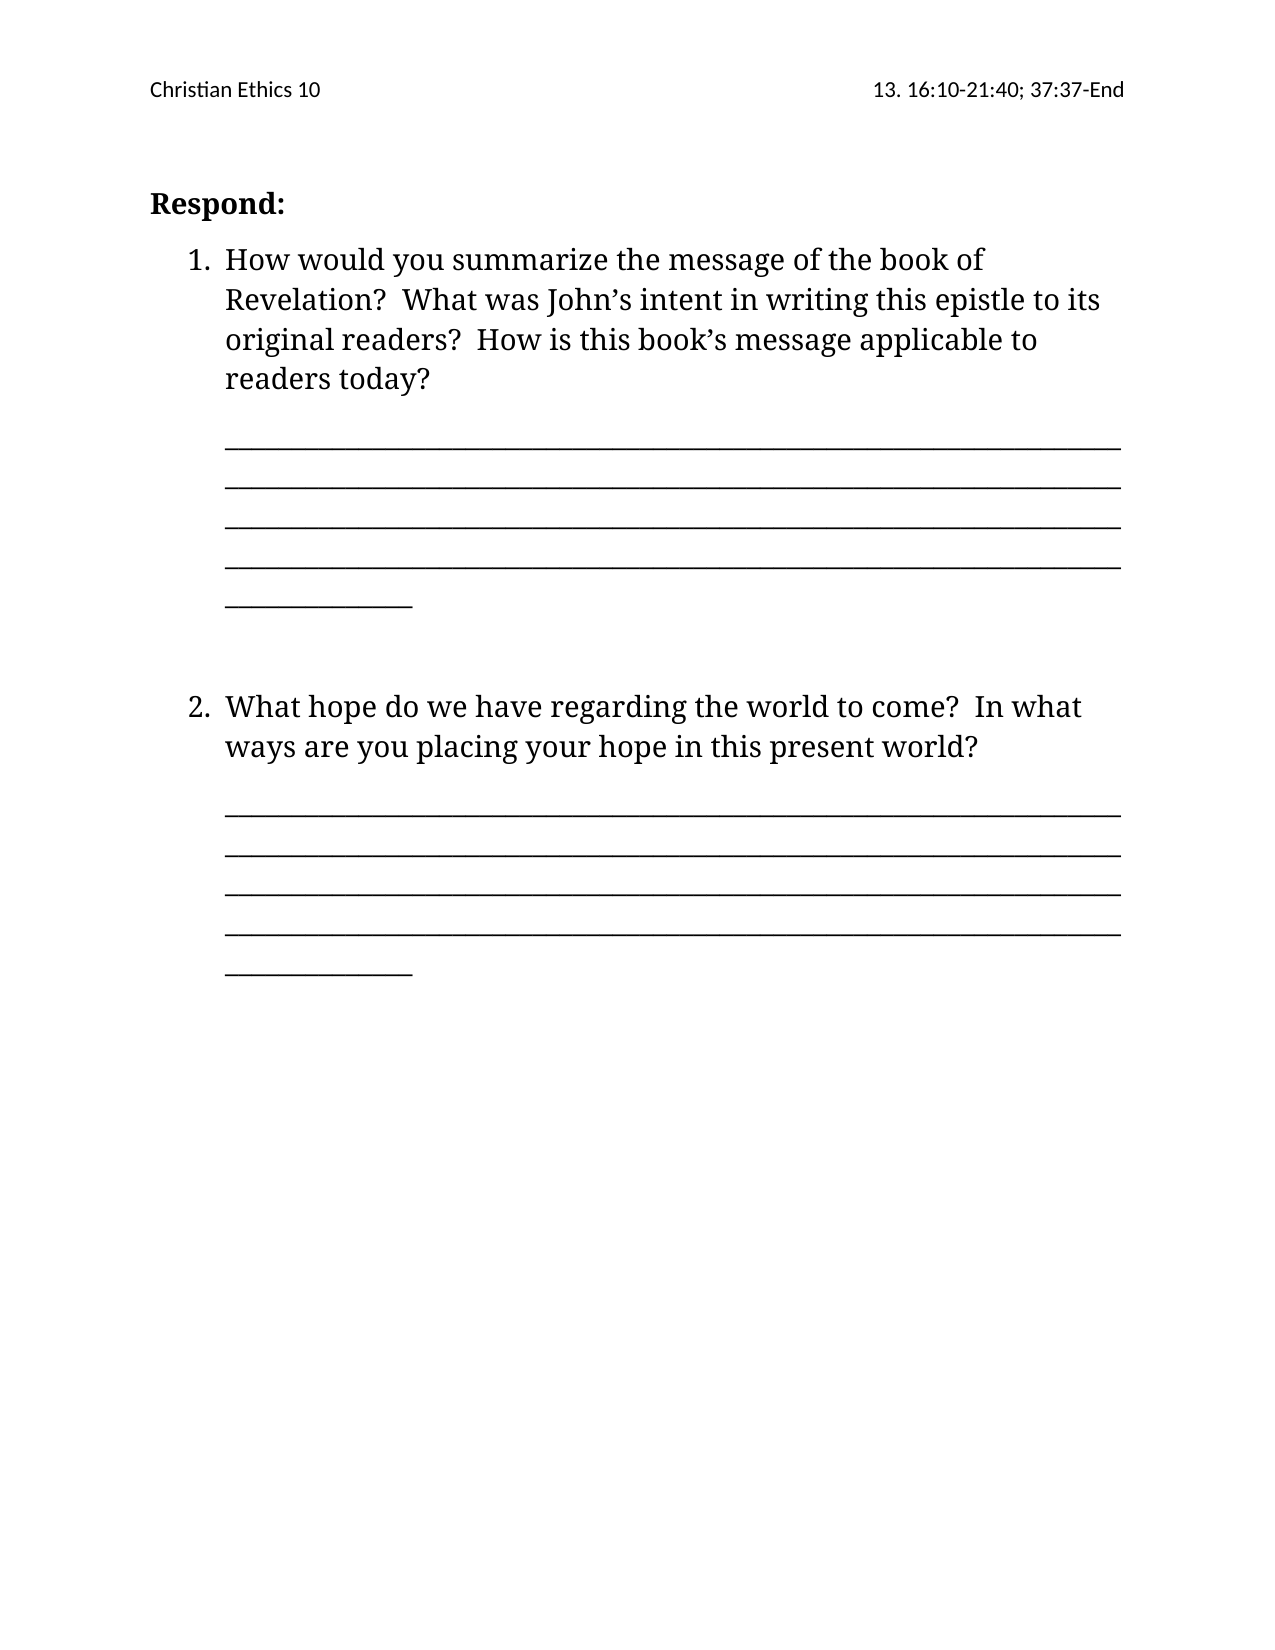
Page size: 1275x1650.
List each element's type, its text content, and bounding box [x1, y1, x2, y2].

text __________________________________________________________________________________________________________________________________________________________________________________________________________________________________________________________________________________________ [225, 415, 1125, 613]
list What hope do we have regarding the world to come? In what ways are you placing your hope in this present world? [187, 686, 1125, 766]
text Respond: [150, 183, 1125, 223]
text __________________________________________________________________________________________________________________________________________________________________________________________________________________________________________________________________________________________ [225, 782, 1125, 981]
list How would you summarize the message of the book of Revelation? What was John’s intent in writing this epistle to its original readers? How is this book’s message applicable to readers today? [187, 239, 1125, 398]
